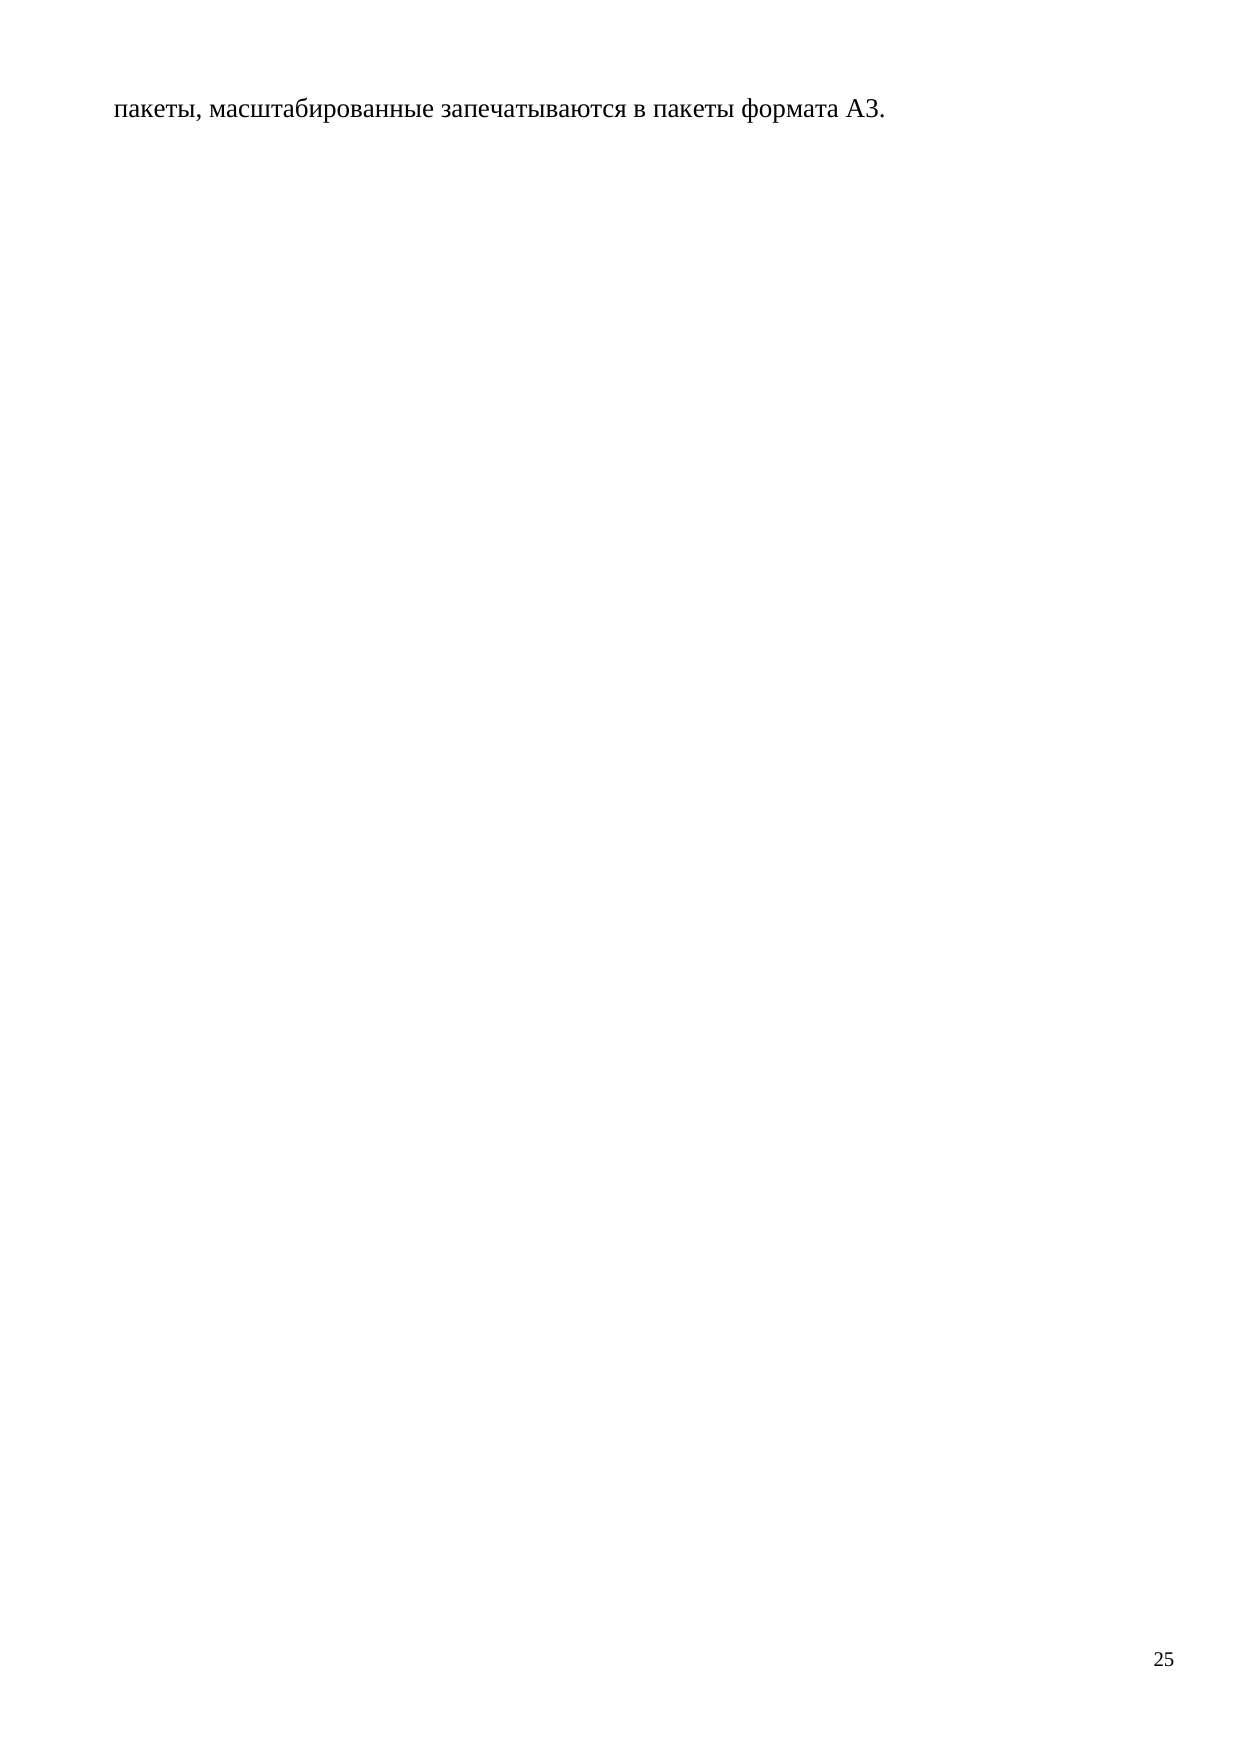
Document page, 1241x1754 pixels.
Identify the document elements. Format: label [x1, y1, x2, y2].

text [114, 92, 1187, 123]
